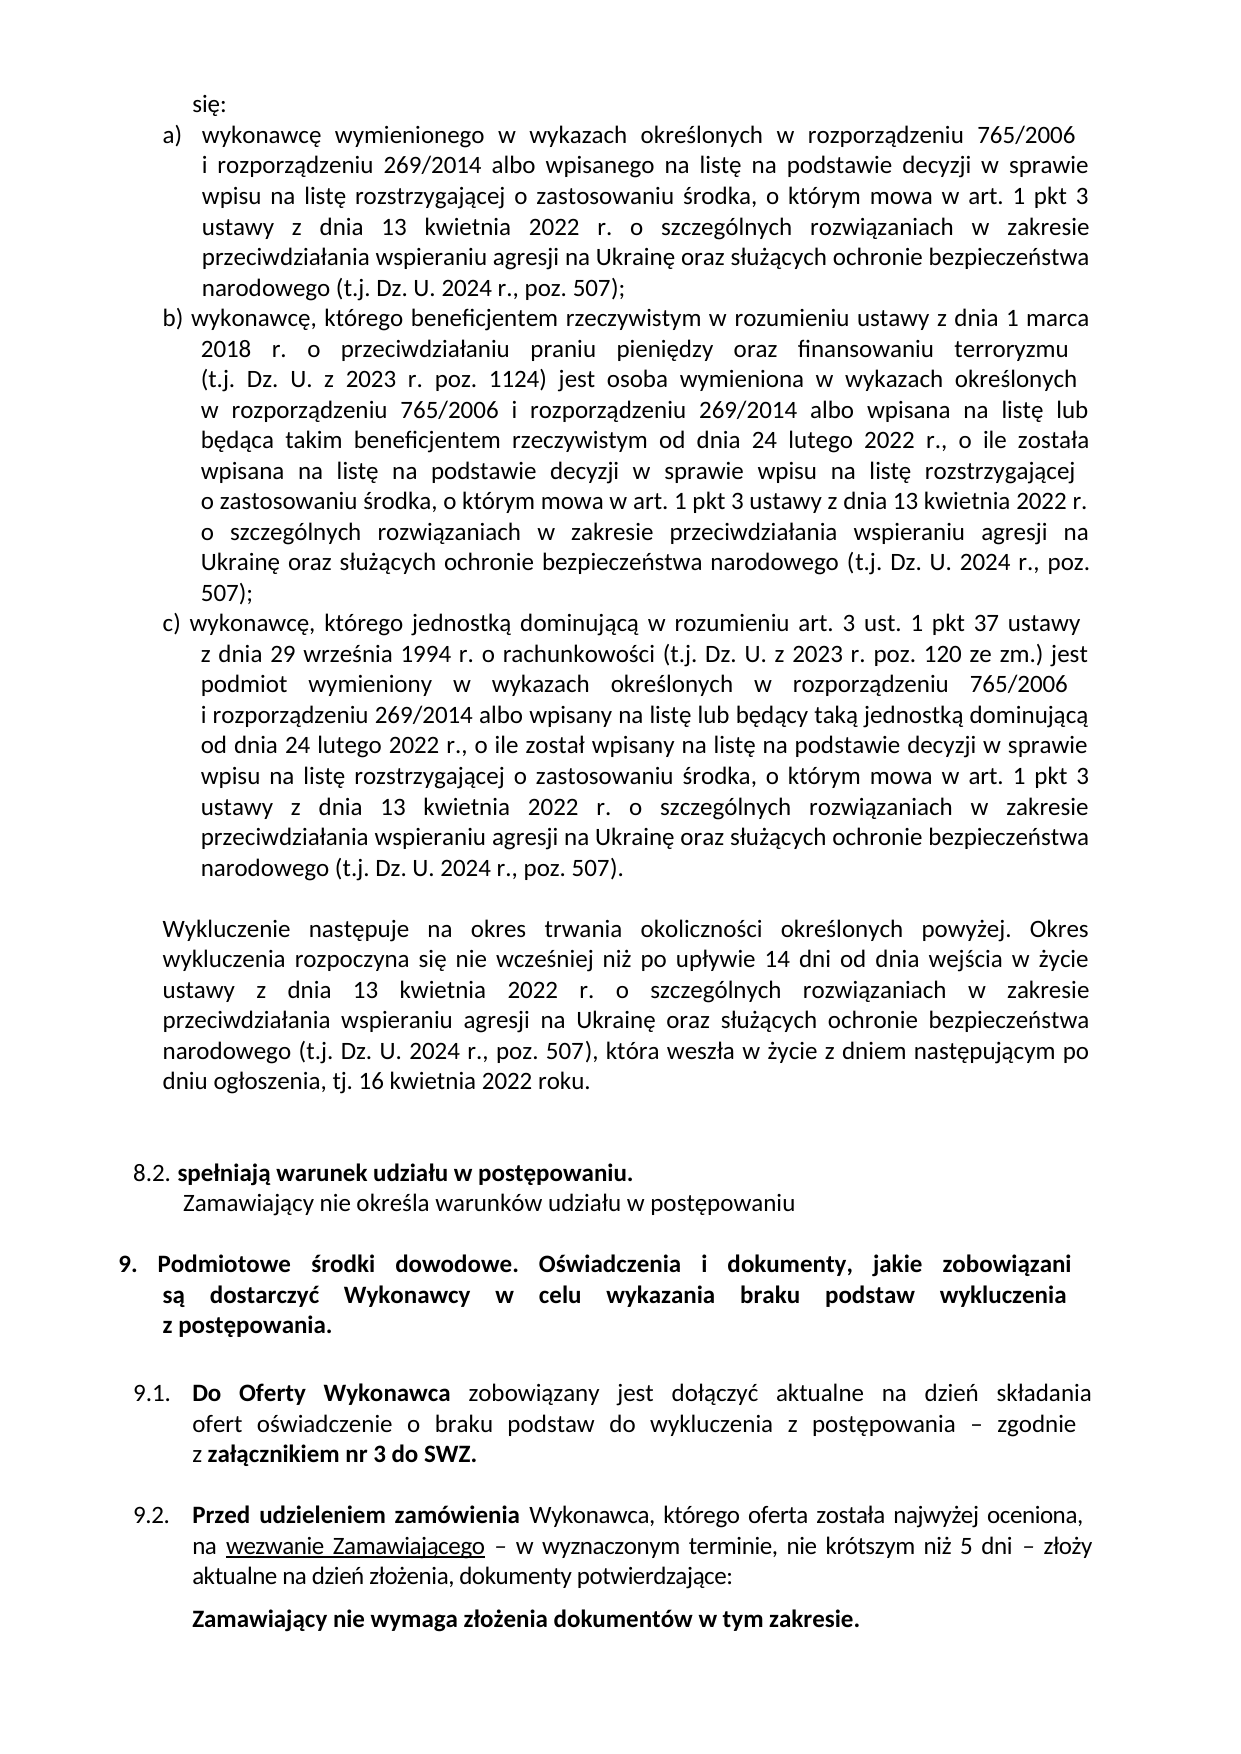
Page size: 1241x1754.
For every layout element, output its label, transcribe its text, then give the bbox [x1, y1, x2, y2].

subtitle 9. Podmiotowe środki dowodowe. Oświadczenia i dokumenty, jakie zobowiązani są dostarczyć Wykonawcy w celu wykazania braku podstaw wykluczenia z postępowania. [118, 1248, 1092, 1340]
list Zamawiający nie wymaga złożenia dokumentów w tym zakresie. [156, 1603, 1092, 1634]
list Zamawiający nie określa warunków udziału w postępowaniu [177, 1187, 1090, 1218]
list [133, 89, 1090, 119]
list Przed udzieleniem zamówienia Wykonawca, którego oferta została najwyżej oceniona, na wezwanie Zamawiającego – w wyznaczonym terminie, nie krótszym niż 5 dni – złoży aktualne na dzień złożenia, dokumenty potwierdzające: [133, 1499, 1092, 1591]
list b) wykonawcę, którego beneficjentem rzeczywistym w rozumieniu ustawy z dnia 1 marca 2018 r. o przeciwdziałaniu praniu pieniędzy oraz finansowaniu terroryzmu (t.j. Dz. U. z 2023 r. poz. 1124) jest osoba wymieniona w wykazach określonych w rozporządzeniu 765/2006 i rozporządzeniu 269/2014 albo wpisana na listę lub będąca takim beneficjentem rzeczywistym od dnia 24 lutego 2022 r., o ile została wpisana na listę na podstawie decyzji w sprawie wpisu na listę rozstrzygającej o zastosowaniu środka, o którym mowa w art. 1 pkt 3 ustawy z dnia 13 kwietnia 2022 r. o szczególnych rozwiązaniach w zakresie przeciwdziałania wspieraniu agresji na Ukrainę oraz służących ochronie bezpieczeństwa narodowego (t.j. Dz. U. 2024 r., poz. 507); [162, 302, 1090, 607]
list spełniają warunek udziału w postępowaniu. [133, 1157, 1090, 1187]
list Wykluczenie następuje na okres trwania okoliczności określonych powyżej. Okres wykluczenia rozpoczyna się nie wcześniej niż po upływie 14 dni od dnia wejścia w życie ustawy z dnia 13 kwietnia 2022 r. o szczególnych rozwiązaniach w zakresie przeciwdziałania wspieraniu agresji na Ukrainę oraz służących ochronie bezpieczeństwa narodowego (t.j. Dz. U. 2024 r., poz. 507), która weszła w życie z dniem następującym po dniu ogłoszenia, tj. 16 kwietnia 2022 roku. [162, 913, 1090, 1096]
list c) wykonawcę, którego jednostką dominującą w rozumieniu art. 3 ust. 1 pkt 37 ustawy z dnia 29 września 1994 r. o rachunkowości (t.j. Dz. U. z 2023 r. poz. 120 ze zm.) jest podmiot wymieniony w wykazach określonych w rozporządzeniu 765/2006 i rozporządzeniu 269/2014 albo wpisany na listę lub będący taką jednostką dominującą od dnia 24 lutego 2022 r., o ile został wpisany na listę na podstawie decyzji w sprawie wpisu na listę rozstrzygającej o zastosowaniu środka, o którym mowa w art. 1 pkt 3 ustawy z dnia 13 kwietnia 2022 r. o szczególnych rozwiązaniach w zakresie przeciwdziałania wspieraniu agresji na Ukrainę oraz służących ochronie bezpieczeństwa narodowego (t.j. Dz. U. 2024 r., poz. 507). [162, 607, 1090, 882]
list wykonawcę wymienionego w wykazach określonych w rozporządzeniu 765/2006 i rozporządzeniu 269/2014 albo wpisanego na listę na podstawie decyzji w sprawie wpisu na listę rozstrzygającej o zastosowaniu środka, o którym mowa w art. 1 pkt 3 ustawy z dnia 13 kwietnia 2022 r. o szczególnych rozwiązaniach w zakresie przeciwdziałania wspieraniu agresji na Ukrainę oraz służących ochronie bezpieczeństwa narodowego (t.j. Dz. U. 2024 r., poz. 507); [162, 119, 1090, 302]
subtitle Do Oferty Wykonawca zobowiązany jest dołączyć aktualne na dzień składania ofert oświadczenie o braku podstaw do wykluczenia z postępowania – zgodnie z załącznikiem nr 3 do SWZ. [133, 1377, 1092, 1469]
